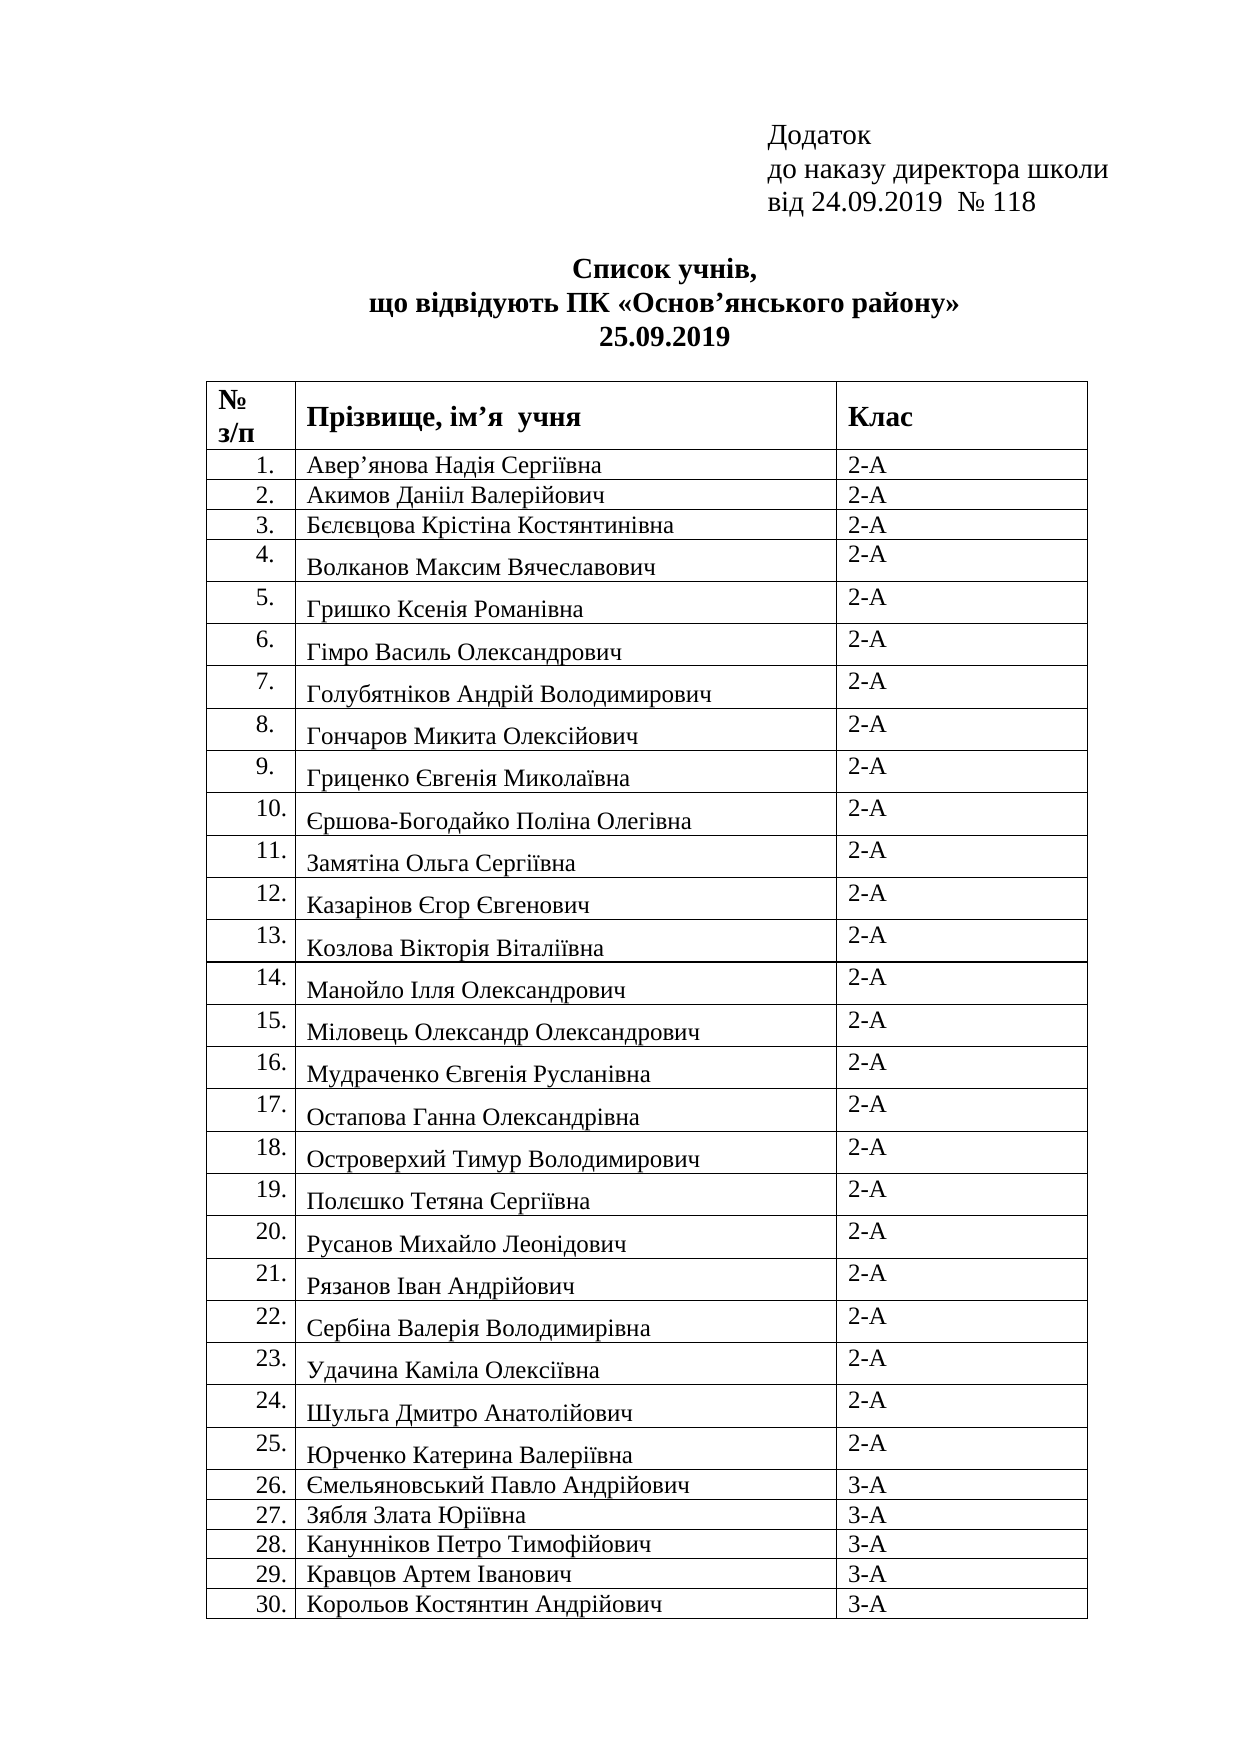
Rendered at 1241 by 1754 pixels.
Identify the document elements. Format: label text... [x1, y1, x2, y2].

table_cell [207, 963, 295, 1004]
table_cell 2-А [837, 1385, 1087, 1427]
table_cell Гімро Василь Олександрович [296, 624, 836, 665]
table_cell Рязанов Іван Андрійович [296, 1259, 836, 1300]
table_cell 2-А [837, 1005, 1087, 1046]
table_cell Козлова Вікторія Віталіївна [296, 920, 836, 961]
table_cell 2-А [837, 920, 1087, 961]
table_cell [207, 878, 295, 919]
table_cell [207, 510, 295, 538]
table_cell 2-А [837, 510, 1087, 538]
table_cell Островерхий Тимур Володимирович [296, 1132, 836, 1173]
text від 24.09.2019 № 118 [767, 184, 1171, 218]
table_header № з/п [207, 382, 295, 449]
table_cell [207, 709, 295, 750]
table_cell 2-А [837, 836, 1087, 877]
table_cell [207, 1559, 295, 1588]
table_cell Манойло Ілля Олександрович [296, 963, 836, 1004]
table_cell [207, 540, 295, 581]
table_cell Русанов Михайло Леонідович [296, 1216, 836, 1257]
table_cell 2-А [837, 666, 1087, 708]
table_cell Авер’янова Надія Сергіївна [296, 450, 836, 479]
table_cell 2-А [837, 1174, 1087, 1215]
table_cell Остапова Ганна Олександрівна [296, 1089, 836, 1131]
table_cell [207, 751, 295, 792]
table_cell Юрченко Катерина Валеріївна [296, 1428, 836, 1469]
table_cell 2-А [837, 1301, 1087, 1342]
table_cell [207, 1132, 295, 1173]
text Список учнів, [177, 252, 1152, 285]
table_cell [207, 793, 295, 834]
table_cell 2-А [837, 450, 1087, 479]
table_cell 3-А [837, 1530, 1087, 1558]
table_cell Канунніков Петро Тимофійович [296, 1530, 836, 1558]
table_cell Кравцов Артем Іванович [296, 1559, 836, 1588]
table_cell 2-А [837, 1089, 1087, 1131]
table_cell [207, 1047, 295, 1088]
table_cell 2-А [837, 1259, 1087, 1300]
table_cell Гончаров Микита Олексійович [296, 709, 836, 750]
table_cell 2-А [837, 582, 1087, 623]
table_cell Голубятніков Андрій Володимирович [296, 666, 836, 708]
table_cell [207, 582, 295, 623]
table_cell 2-А [837, 540, 1087, 581]
text Додаток [767, 117, 1152, 151]
text до наказу директора школи [767, 151, 1152, 184]
table_cell 2-А [837, 1428, 1087, 1469]
table_cell [207, 1259, 295, 1300]
text що відвідують ПК «Основ’янського району» [177, 285, 1152, 319]
table_cell Корольов Костянтин Андрійович [296, 1589, 836, 1618]
table_cell 2-А [837, 793, 1087, 834]
table_cell Акимов Данііл Валерійович [296, 480, 836, 509]
table_cell 2-А [837, 1343, 1087, 1384]
table_cell [207, 1470, 295, 1499]
table_cell Полєшко Тетяна Сергіївна [296, 1174, 836, 1215]
table_cell Казарінов Єгор Євгенович [296, 878, 836, 919]
text 25.09.2019 [177, 319, 1152, 352]
table_cell [207, 920, 295, 961]
table_cell Гриценко Євгенія Миколаївна [296, 751, 836, 792]
table_cell [207, 450, 295, 479]
table_cell Волканов Максим Вячеславович [296, 540, 836, 581]
table_header Прізвище, ім’я учня [296, 382, 836, 449]
table_cell [207, 1174, 295, 1215]
table_cell Зябля Злата Юріївна [296, 1500, 836, 1528]
table_cell 2-А [837, 480, 1087, 509]
table_cell Мудраченко Євгенія Русланівна [296, 1047, 836, 1088]
table_cell Ємельяновський Павло Андрійович [296, 1470, 836, 1499]
table_cell Міловець Олександр Олександрович [296, 1005, 836, 1046]
table_cell [207, 1216, 295, 1257]
table_cell Шульга Дмитро Анатолійович [296, 1385, 836, 1427]
table_cell [207, 1301, 295, 1342]
table_cell [207, 1005, 295, 1046]
table_cell [207, 1428, 295, 1469]
table_cell [207, 1343, 295, 1384]
table_cell Бєлєвцова Крістіна Костянтинівна [296, 510, 836, 538]
table_cell Гришко Ксенія Романівна [296, 582, 836, 623]
table_cell [207, 666, 295, 708]
table_cell [207, 1089, 295, 1131]
table_cell 2-А [837, 1216, 1087, 1257]
table_cell [207, 1589, 295, 1618]
table_cell Єршова-Богодайко Поліна Олегівна [296, 793, 836, 834]
table_cell 3-А [837, 1589, 1087, 1618]
table_cell Замятіна Ольга Сергіївна [296, 836, 836, 877]
table_cell [207, 1500, 295, 1528]
table_cell [207, 836, 295, 877]
table_cell [207, 1530, 295, 1558]
table_cell Удачина Каміла Олексіївна [296, 1343, 836, 1384]
table_cell Сербіна Валерія Володимирівна [296, 1301, 836, 1342]
table_cell [207, 480, 295, 509]
table_cell 2-А [837, 1047, 1087, 1088]
table_cell 2-А [837, 751, 1087, 792]
table_cell 3-А [837, 1500, 1087, 1528]
table_cell 2-А [837, 878, 1087, 919]
table_cell 2-А [837, 1132, 1087, 1173]
table_cell 2-А [837, 963, 1087, 1004]
table_cell 3-А [837, 1559, 1087, 1588]
table_header Клас [837, 382, 1087, 449]
table_cell [207, 624, 295, 665]
table_cell 3-А [837, 1470, 1087, 1499]
table_cell 2-А [837, 624, 1087, 665]
table_cell 2-А [837, 709, 1087, 750]
table_cell [207, 1385, 295, 1427]
